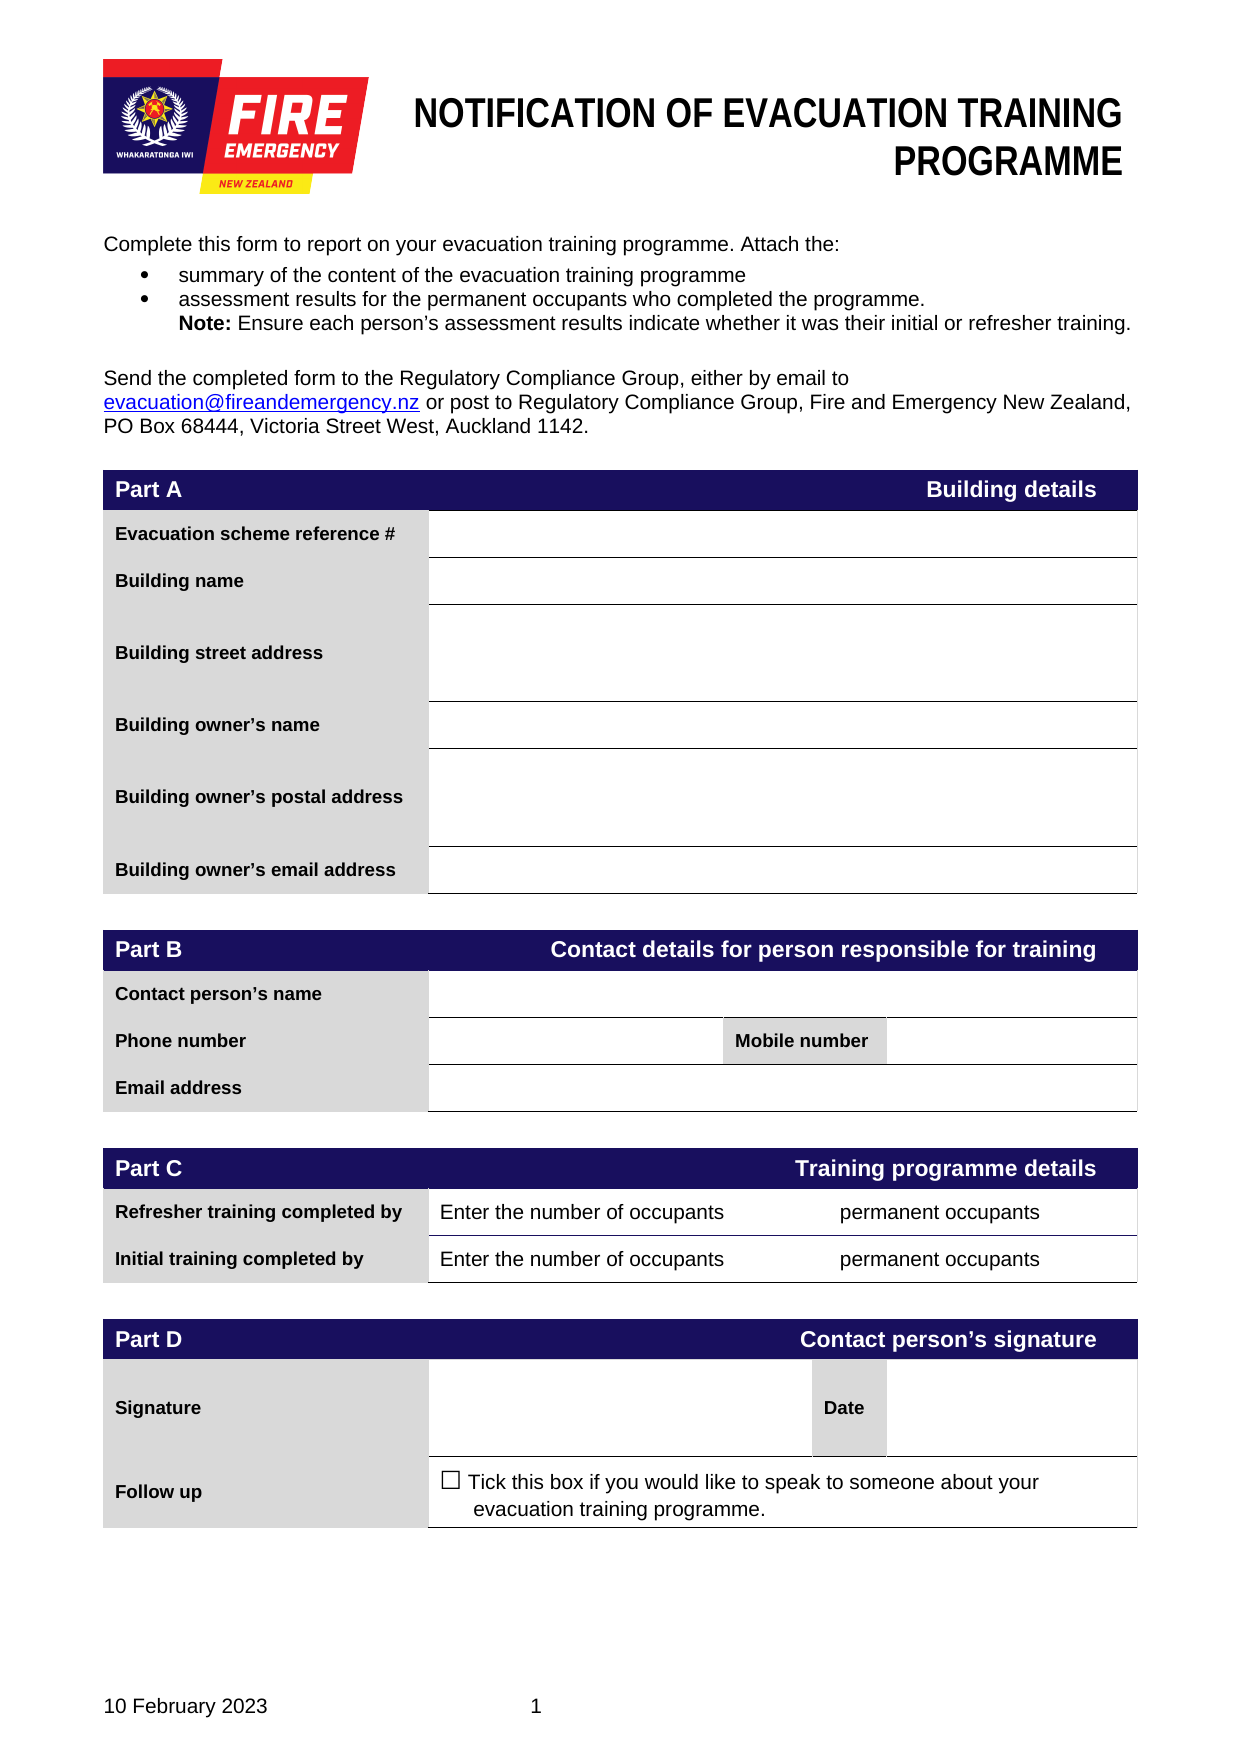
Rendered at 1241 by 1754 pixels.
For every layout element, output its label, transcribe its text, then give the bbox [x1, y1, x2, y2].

table_header Signature [104, 1360, 428, 1456]
table_header Date [813, 1360, 886, 1456]
table_cell Phone number [104, 1018, 428, 1064]
table_header Part C [104, 1149, 316, 1187]
table_header Refresher training completed by [104, 1189, 428, 1235]
table_cell Building name [104, 558, 428, 604]
table_cell Initial training completed by [104, 1235, 428, 1282]
table_cell Mobile number [724, 1018, 886, 1064]
table_header Contact details for person responsible for training [317, 931, 1137, 969]
table_cell permanent occupants [429, 1236, 1137, 1282]
table_header Contact person’s signature [317, 1320, 1137, 1358]
table_cell [429, 702, 1137, 748]
text Complete this form to report on your evacuation training programme. Attach the: [103, 232, 1137, 256]
table_cell [429, 558, 1137, 604]
table_header Part D [104, 1320, 316, 1358]
table_cell Email address [104, 1065, 428, 1111]
table_cell [429, 1065, 1137, 1111]
table_cell [429, 749, 1137, 846]
table_header Part B [104, 931, 316, 969]
table_header [429, 971, 1137, 1017]
text Send the completed form to the Regulatory Compliance Group, either by email to evacuation@fireandemergency.nz or post to Regulatory Compliance Group, Fire and Emergency New Zealand, PO Box 68444, Victoria Street West, Auckland 1142. [103, 366, 1137, 438]
table_header [887, 1360, 1137, 1456]
table_header Building details [317, 471, 1137, 509]
table_cell Tick this box if you would like to speak to someone about your evacuation training programme. [429, 1457, 1137, 1527]
table_cell Building street address [104, 605, 428, 701]
table_cell [429, 605, 1137, 701]
table_header Part A [104, 471, 316, 509]
table_cell Building owner’s email address [104, 846, 428, 893]
table_header Training programme details [317, 1149, 1137, 1187]
list assessment results for the permanent occupants who completed the programme. Note: Ensure each person’s assessment results indicate whether it was their initial or refresher training. [141, 286, 1137, 334]
table_header Contact person’s name [104, 971, 428, 1017]
table_header permanent occupants [429, 1189, 1137, 1235]
table_header [429, 1360, 812, 1456]
picture [103, 59, 369, 194]
table_cell Building owner’s postal address [104, 749, 428, 846]
table_cell Follow up [104, 1457, 428, 1527]
table_cell [887, 1018, 1137, 1064]
table_cell [429, 1018, 723, 1064]
table_cell Building owner’s name [104, 702, 428, 748]
table_header Evacuation scheme reference # [104, 511, 428, 557]
list summary of the content of the evacuation training programme [141, 262, 1137, 286]
table_cell [429, 847, 1137, 893]
table_header [429, 511, 1137, 557]
